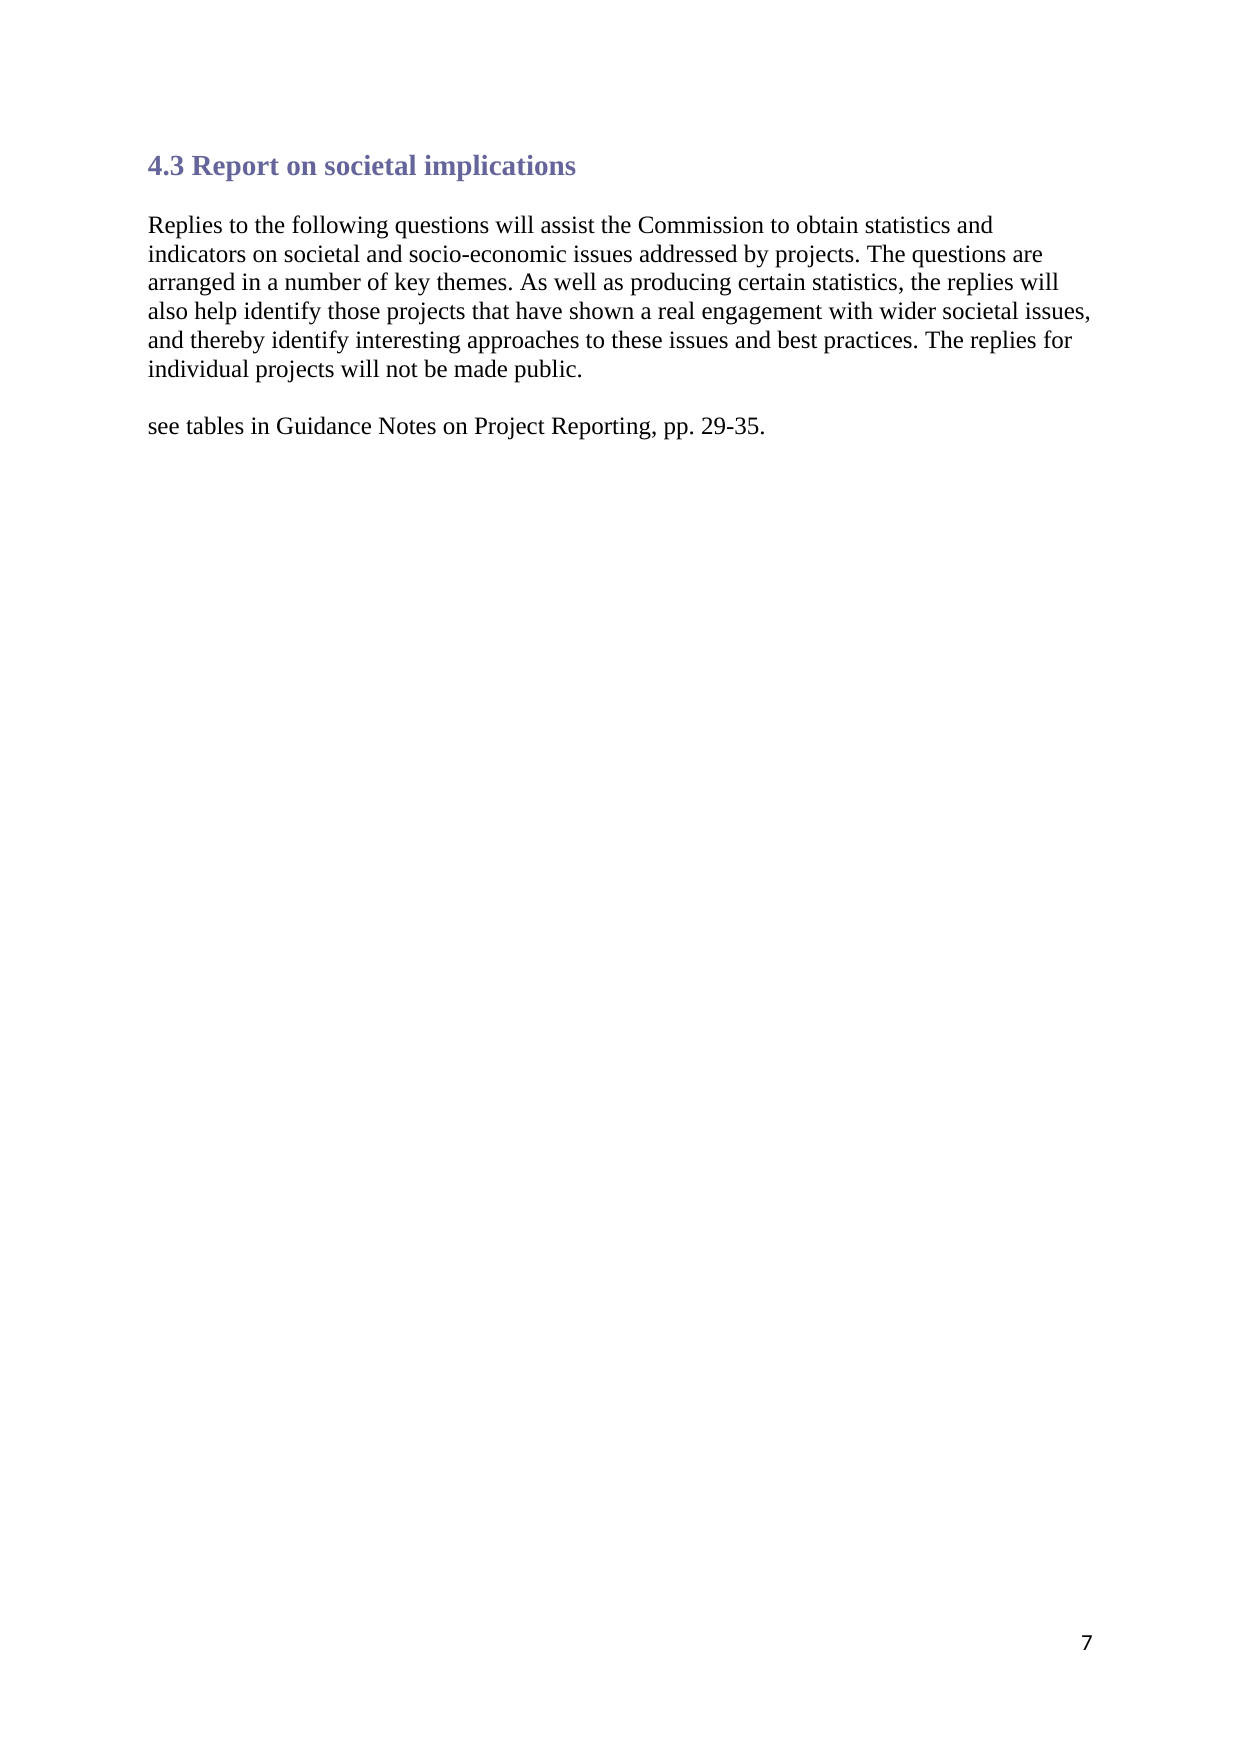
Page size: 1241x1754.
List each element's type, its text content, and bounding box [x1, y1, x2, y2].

text 4.3 Report on societal implications [148, 148, 1093, 181]
text and thereby identify interesting approaches to these issues and best practices. The replies for [148, 325, 1093, 354]
text individual projects will not be made public. [148, 354, 1093, 382]
text see tables in Guidance Notes on Project Reporting, pp. 29-35. [148, 411, 1093, 440]
text Replies to the following questions will assist the Commission to obtain statistics and [148, 210, 1093, 239]
text also help identify those projects that have shown a real engagement with wider societal issues, [148, 296, 1093, 325]
text arranged in a number of key themes. As well as producing certain statistics, the replies will [148, 267, 1093, 296]
text indicators on societal and socio-economic issues addressed by projects. The questions are [148, 239, 1093, 267]
